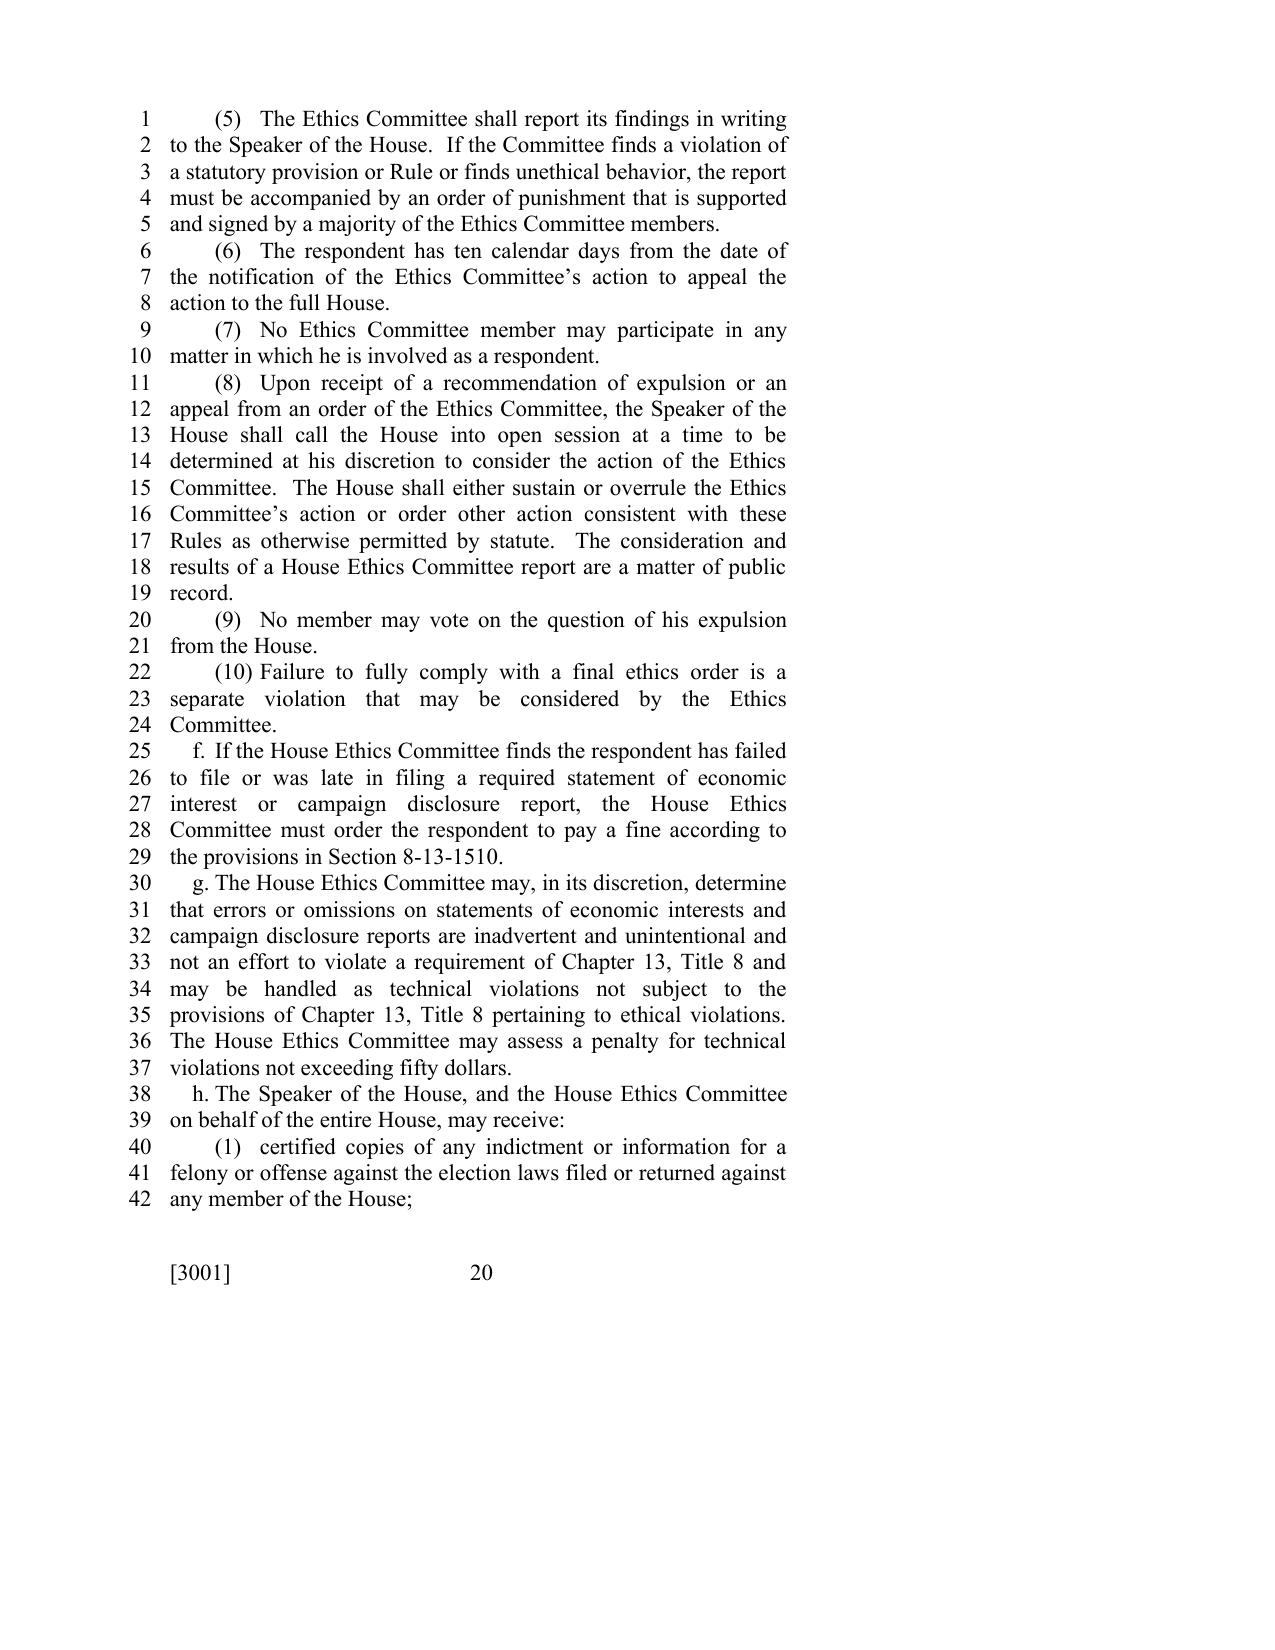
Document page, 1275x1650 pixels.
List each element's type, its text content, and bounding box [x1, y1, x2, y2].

text (9) No member may vote on the question of his expulsion from the House. [169, 606, 787, 658]
text (5) The Ethics Committee shall report its findings in writing to the Speaker of the House. If the Committee finds a violation of a statutory provision or Rule or finds unethical behavior, the report must be accompanied by an order of punishment that is supported and signed by a majority of the Ethics Committee members. [169, 105, 787, 237]
text (1) certified copies of any indictment or information for a felony or offense against the election laws filed or returned against any member of the House; [169, 1133, 787, 1212]
text (7) No Ethics Committee member may participate in any matter in which he is involved as a respondent. [169, 316, 787, 368]
text f. If the House Ethics Committee finds the respondent has failed to file or was late in filing a required statement of economic interest or campaign disclosure report, the House Ethics Committee must order the respondent to pay a fine according to the provisions in Section 8-13-1510. [169, 737, 787, 869]
text h. The Speaker of the House, and the House Ethics Committee on behalf of the entire House, may receive: [169, 1080, 787, 1133]
text (10) Failure to fully comply with a final ethics order is a separate violation that may be considered by the Ethics Committee. [169, 658, 787, 737]
text g. The House Ethics Committee may, in its discretion, determine that errors or omissions on statements of economic interests and campaign disclosure reports are inadvertent and unintentional and not an effort to violate a requirement of Chapter 13, Title 8 and may be handled as technical violations not subject to the provisions of Chapter 13, Title 8 pertaining to ethical violations. The House Ethics Committee may assess a penalty for technical violations not exceeding fifty dollars. [169, 869, 787, 1080]
text (8) Upon receipt of a recommendation of expulsion or an appeal from an order of the Ethics Committee, the Speaker of the House shall call the House into open session at a time to be determined at his discretion to consider the action of the Ethics Committee. The House shall either sustain or overrule the Ethics Committee’s action or order other action consistent with these Rules as otherwise permitted by statute. The consideration and results of a House Ethics Committee report are a matter of public record. [169, 368, 787, 606]
text (6) The respondent has ten calendar days from the date of the notification of the Ethics Committee’s action to appeal the action to the full House. [169, 237, 787, 316]
